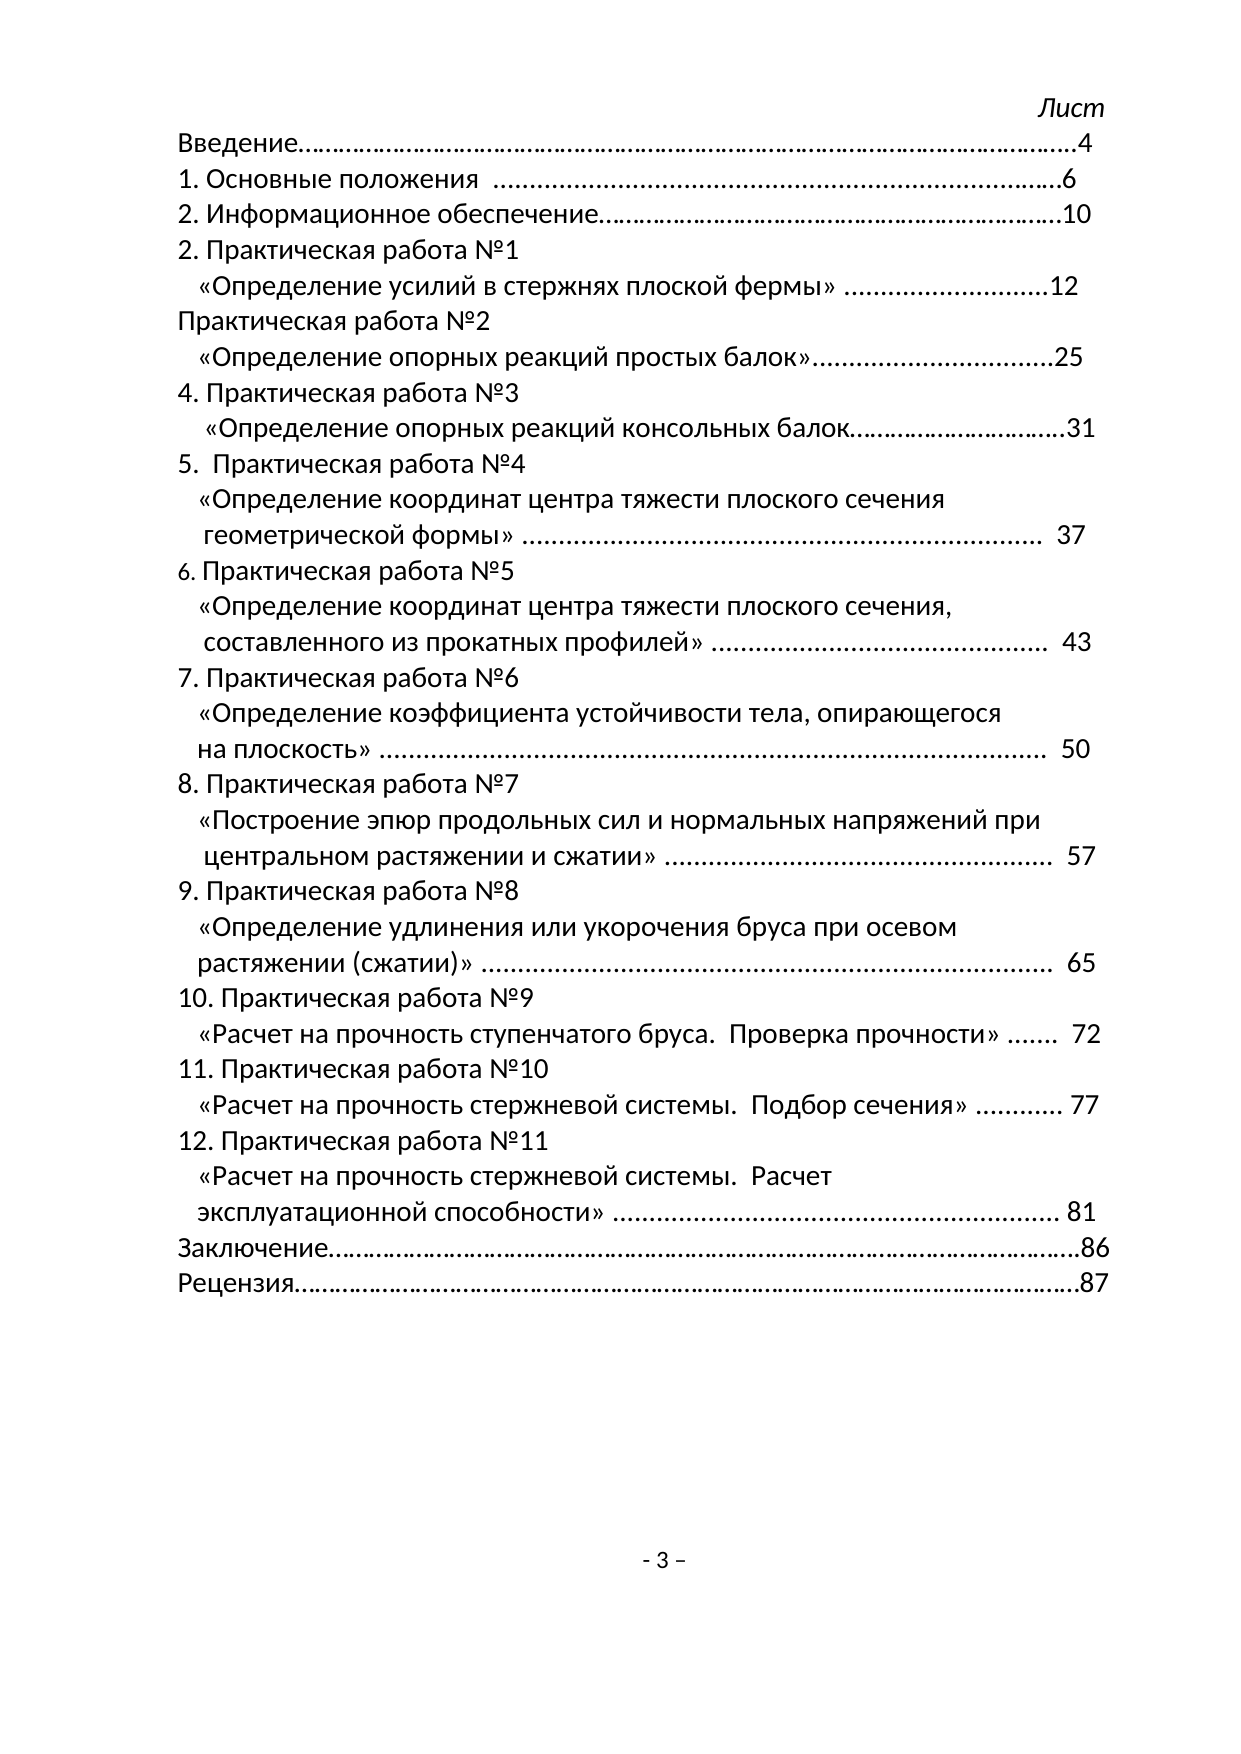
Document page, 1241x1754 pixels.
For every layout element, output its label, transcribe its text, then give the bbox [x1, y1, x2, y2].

text 1. Основные положения ........................................................................……6 [177, 160, 1152, 196]
text «Определение опорных реакций простых балок».................................25 [177, 338, 1152, 374]
text 2. Информационное обеспечение……………………………………………………………10 [177, 196, 1152, 231]
text растяжении (сжатии)» .............................................................................. 65 [177, 944, 1152, 979]
text «Определение усилий в стержнях плоской фермы» ............................12 Практическая работа №2 [177, 267, 1152, 338]
text - 3 – [177, 1544, 1152, 1574]
text Введение……………………………………………………………………………………………………..4 [177, 124, 1152, 160]
text 9. Практическая работа №8 [177, 872, 1152, 908]
text «Определение коэффициента устойчивости тела, опирающегося [177, 694, 1152, 730]
text геометрической формы» ....................................................................... 37 [177, 516, 1152, 552]
text 7. Практическая работа №6 [177, 659, 1152, 694]
text эксплуатационной способности» ............................................................. 81 [177, 1193, 1152, 1229]
text 4. Практическая работа №3 [177, 374, 1152, 409]
text «Расчет на прочность стержневой системы. Подбор сечения» ............ 77 [177, 1086, 1152, 1122]
text 2. Практическая работа №1 [177, 231, 1152, 267]
text составленного из прокатных профилей» .............................................. 43 [177, 623, 1152, 659]
text 12. Практическая работа №11 [177, 1122, 1152, 1157]
text на плоскость» ........................................................................................... 50 [177, 730, 1152, 766]
text «Определение координат центра тяжести плоского сечения [177, 481, 1152, 516]
text «Определение координат центра тяжести плоского сечения, [177, 587, 1152, 623]
text 6. Практическая работа №5 [177, 552, 1152, 587]
text центральном растяжении и сжатии» ..................................................... 57 [177, 837, 1152, 872]
text 5. Практическая работа №4 [177, 445, 1152, 481]
text Лист [177, 89, 1152, 124]
text 10. Практическая работа №9 [177, 979, 1152, 1015]
text «Расчет на прочность стержневой системы. Расчет [177, 1157, 1152, 1193]
text 8. Практическая работа №7 [177, 766, 1152, 801]
text «Определение опорных реакций консольных балок…………………………..31 [177, 409, 1152, 445]
text Заключение………………………………………………………………………………………………….86 [177, 1229, 1152, 1264]
text Рецензия………………………………………………………………………………………………………87 [177, 1264, 1152, 1300]
text «Построение эпюр продольных сил и нормальных напряжений при [177, 801, 1152, 837]
text «Расчет на прочность ступенчатого бруса. Проверка прочности» ....... 72 [177, 1015, 1152, 1051]
text 11. Практическая работа №10 [177, 1051, 1152, 1086]
text «Определение удлинения или укорочения бруса при осевом [177, 908, 1152, 944]
